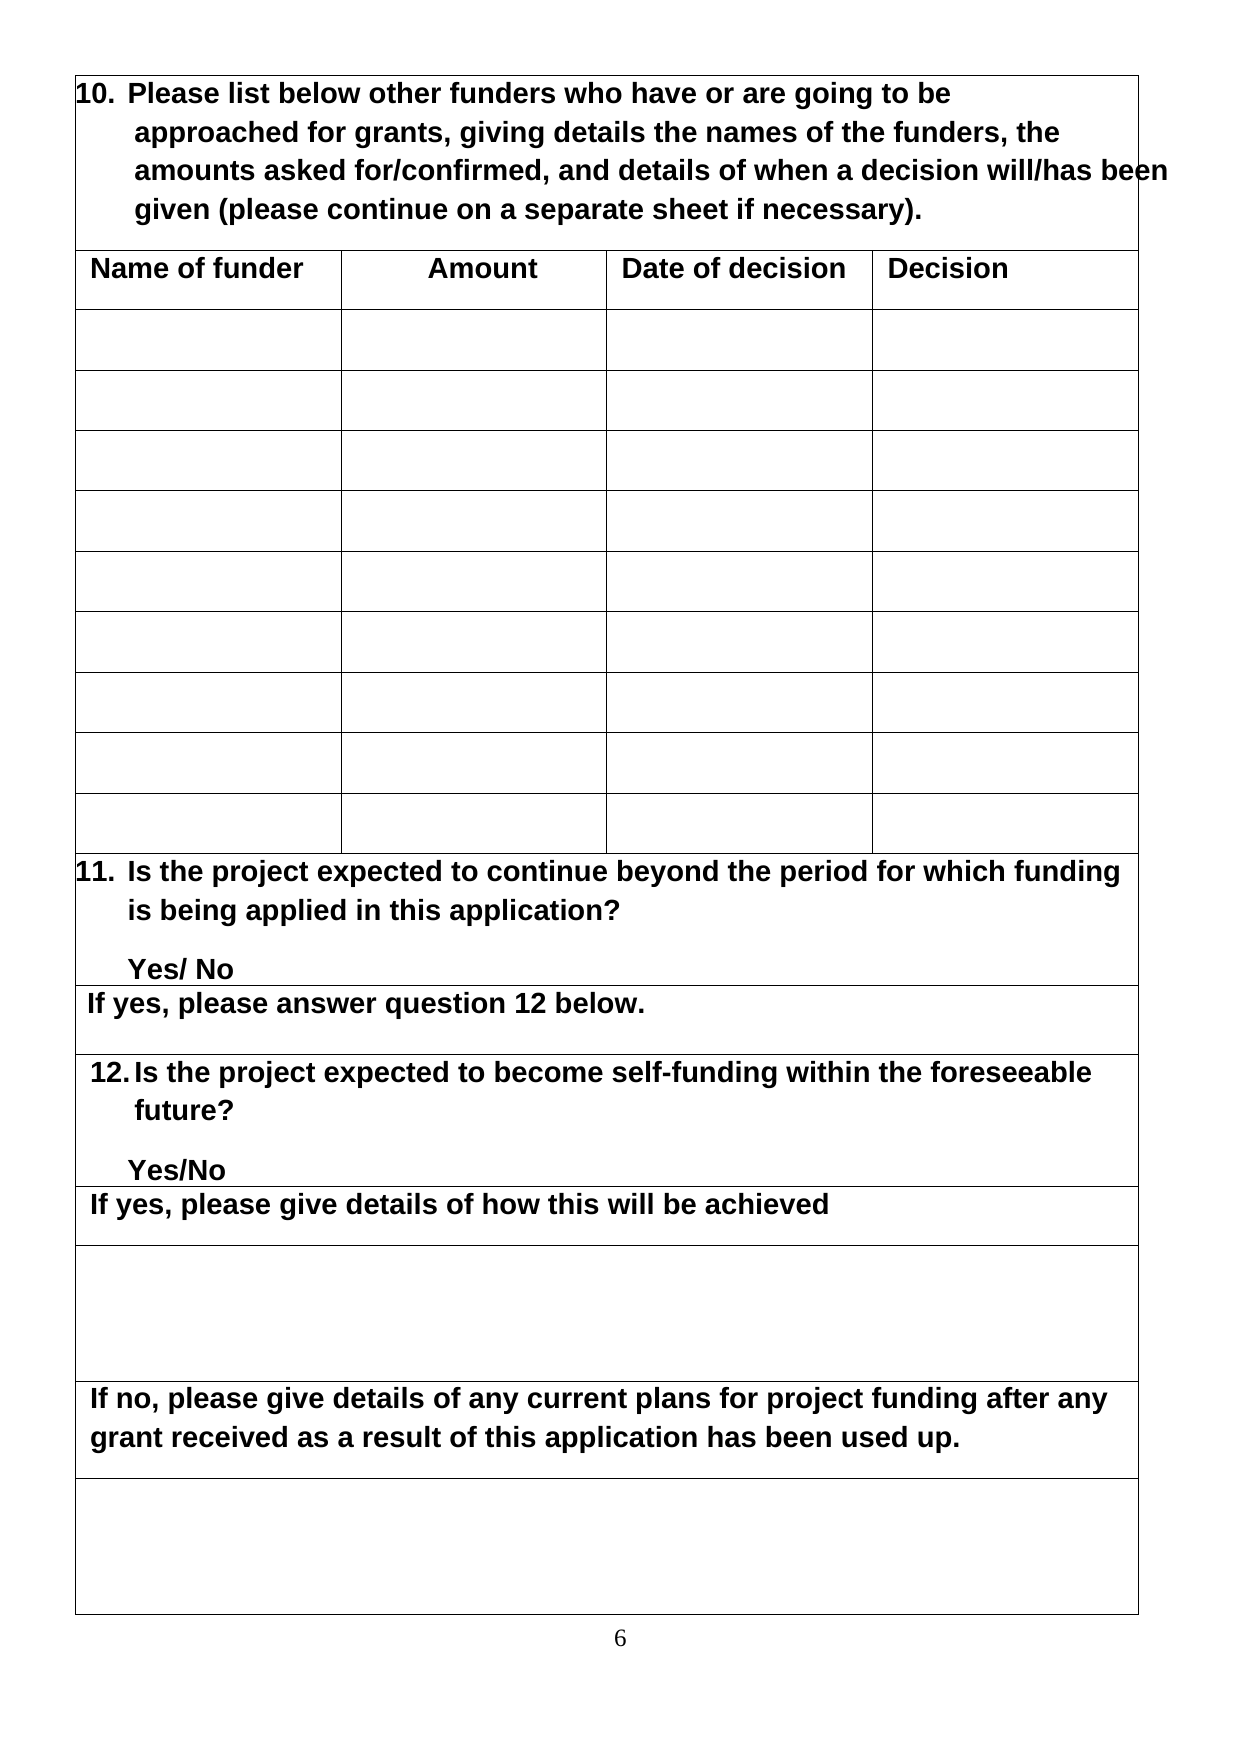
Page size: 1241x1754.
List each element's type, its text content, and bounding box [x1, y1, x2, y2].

table_cell Please list below other funders who have or are going to be approached for grants, giving details the names of the funders, the amounts asked for/confirmed, and details of when a decision will/has been given (please continue on a separate sheet if necessary). [76, 76, 1138, 250]
table_cell [76, 794, 341, 853]
table_cell [342, 371, 606, 430]
table_cell [342, 310, 606, 369]
table_cell [607, 371, 872, 430]
table_cell Amount [342, 251, 606, 309]
table_cell If no, please give details of any current plans for project funding after any grant received as a result of this application has been used up. [76, 1382, 1138, 1478]
table_cell [342, 431, 606, 490]
table_cell [342, 612, 606, 672]
table_cell [873, 794, 1138, 853]
table_cell [607, 310, 872, 369]
table_cell Is the project expected to continue beyond the period for which funding is being applied in this application? Yes/ No [76, 854, 1138, 985]
table_cell [873, 612, 1138, 672]
table_cell [873, 733, 1138, 792]
table_cell [76, 310, 341, 369]
table_cell [873, 673, 1138, 732]
table_cell [607, 552, 872, 611]
table_cell [76, 491, 341, 551]
table_cell [76, 1479, 1138, 1613]
table_cell Decision [873, 251, 1138, 309]
table_cell [607, 733, 872, 792]
table_cell [873, 371, 1138, 430]
table_cell [342, 673, 606, 732]
table_cell [873, 491, 1138, 551]
table_cell [76, 552, 341, 611]
table_cell [607, 673, 872, 732]
table_cell [607, 491, 872, 551]
table_cell Name of funder [76, 251, 341, 309]
table_cell [76, 1246, 1138, 1381]
table_cell [342, 733, 606, 792]
table_cell [342, 794, 606, 853]
table_cell [607, 612, 872, 672]
table_cell [76, 371, 341, 430]
table_cell Is the project expected to become self-funding within the foreseeable future? Yes/No [76, 1055, 1138, 1186]
table_cell Date of decision [607, 251, 872, 309]
table_cell [76, 431, 341, 490]
table_cell [873, 552, 1138, 611]
table_cell [873, 310, 1138, 369]
table_cell [607, 431, 872, 490]
table_cell [342, 491, 606, 551]
table_cell If yes, please answer question 12 below. [76, 986, 1138, 1053]
table_cell [342, 552, 606, 611]
table_cell [76, 612, 341, 672]
table_cell [873, 431, 1138, 490]
table_cell [76, 733, 341, 792]
table_cell [607, 794, 872, 853]
table_cell If yes, please give details of how this will be achieved [76, 1187, 1138, 1245]
table_cell [76, 673, 341, 732]
